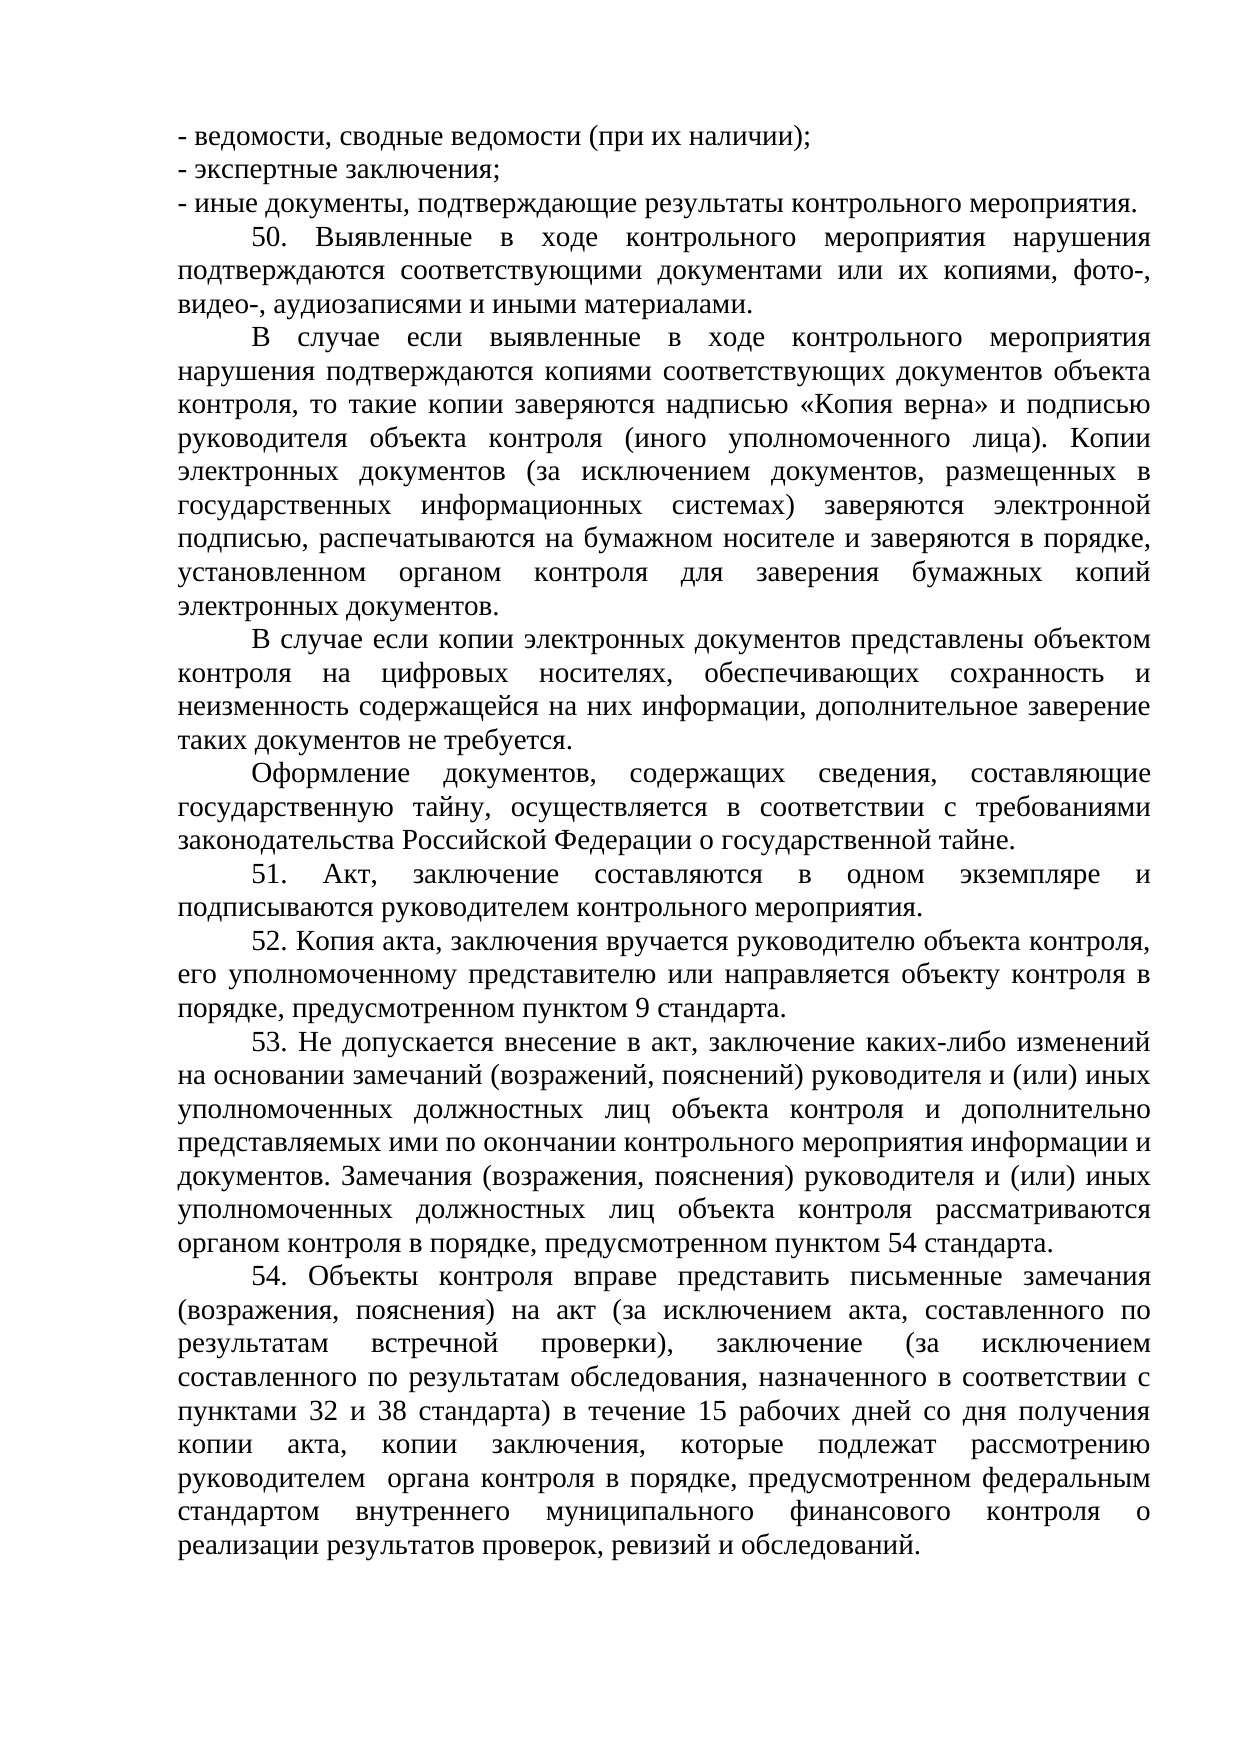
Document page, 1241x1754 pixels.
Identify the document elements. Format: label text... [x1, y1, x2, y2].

text 52. Копия акта, заключения вручается руководителю объекта контроля, его уполномоченному представителю или направляется объекту контроля в порядке, предусмотренном пунктом 9 стандарта. [177, 923, 1152, 1024]
text 51. Акт, заключение составляются в одном экземпляре и подписываются руководителем контрольного мероприятия. [177, 856, 1152, 923]
text - экспертные заключения; [177, 152, 1152, 185]
text В случае если выявленные в ходе контрольного мероприятия нарушения подтверждаются копиями соответствующих документов объекта контроля, то такие копии заверяются надписью «Копия верна» и подписью руководителя объекта контроля (иного уполномоченного лица). Копии электронных документов (за исключением документов, размещенных в государственных информационных системах) заверяются электронной подписью, распечатываются на бумажном носителе и заверяются в порядке, установленном органом контроля для заверения бумажных копий электронных документов. [177, 319, 1152, 621]
text 54. Объекты контроля вправе представить письменные замечания (возражения, пояснения) на акт (за исключением акта, составленного по результатам встречной проверки), заключение (за исключением составленного по результатам обследования, назначенного в соответствии с пунктами 32 и 38 стандарта) в течение 15 рабочих дней со дня получения копии акта, копии заключения, которые подлежат рассмотрению руководителем органа контроля в порядке, предусмотренном федеральным стандартом внутреннего муниципального финансового контроля о реализации результатов проверок, ревизий и обследований. [177, 1258, 1152, 1560]
text В случае если копии электронных документов представлены объектом контроля на цифровых носителях, обеспечивающих сохранность и неизменность содержащейся на них информации, дополнительное заверение таких документов не требуется. [177, 621, 1152, 755]
text Оформление документов, содержащих сведения, составляющие государственную тайну, осуществляется в соответствии с требованиями законодательства Российской Федерации о государственной тайне. [177, 755, 1152, 856]
text 53. Не допускается внесение в акт, заключение каких-либо изменений на основании замечаний (возражений, пояснений) руководителя и (или) иных уполномоченных должностных лиц объекта контроля и дополнительно представляемых ими по окончании контрольного мероприятия информации и документов. Замечания (возражения, пояснения) руководителя и (или) иных уполномоченных должностных лиц объекта контроля рассматриваются органом контроля в порядке, предусмотренном пунктом 54 стандарта. [177, 1024, 1152, 1258]
text 50. Выявленные в ходе контрольного мероприятия нарушения подтверждаются соответствующими документами или их копиями, фото-, видео-, аудиозаписями и иными материалами. [177, 219, 1152, 319]
text - ведомости, сводные ведомости (при их наличии); [177, 118, 1152, 152]
text - иные документы, подтверждающие результаты контрольного мероприятия. [177, 185, 1152, 219]
